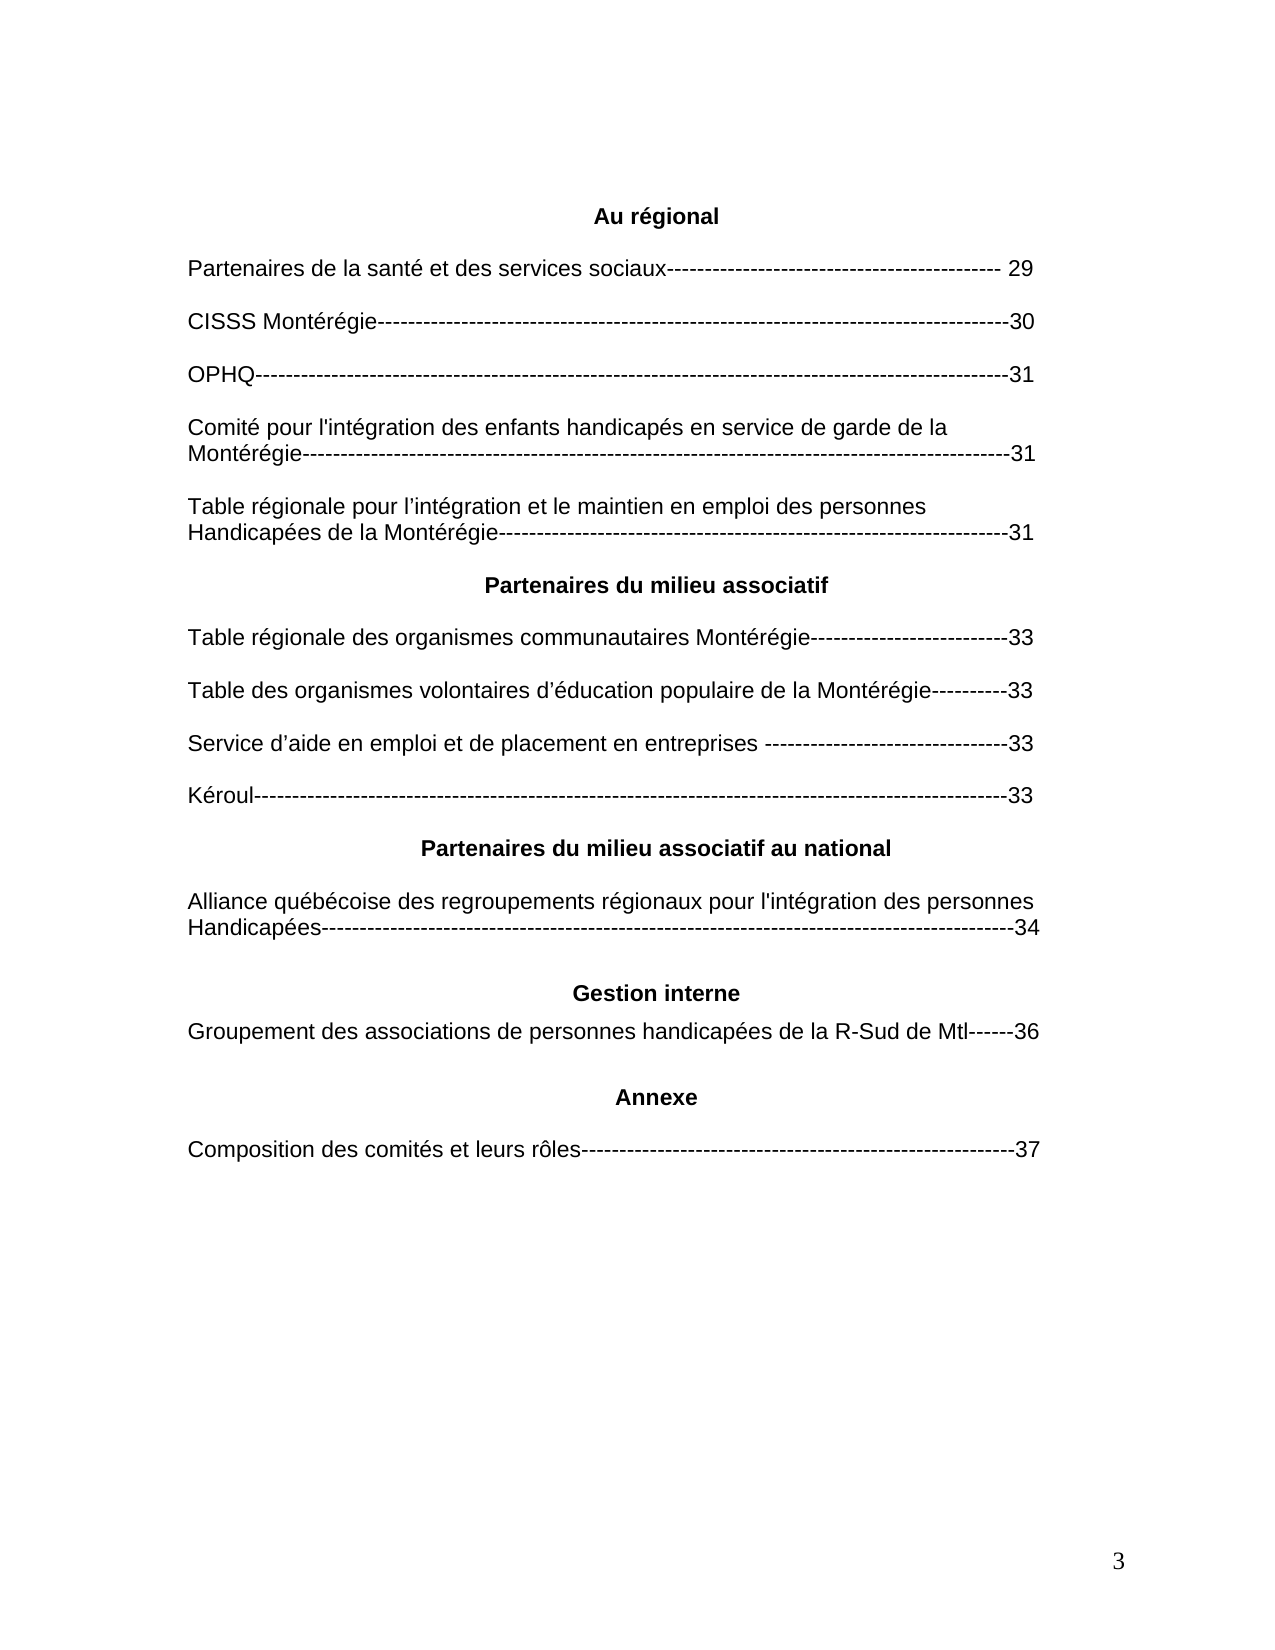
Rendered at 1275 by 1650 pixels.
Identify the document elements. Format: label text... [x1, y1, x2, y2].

text Table des organismes volontaires d’éducation populaire de la Montérégie----------33 [187, 677, 1125, 703]
text Table régionale des organismes communautaires Montérégie--------------------------33 [187, 624, 1125, 651]
text Montérégie---------------------------------------------------------------------------------------------31 [187, 440, 1125, 466]
text Kéroul---------------------------------------------------------------------------------------------------33 [187, 782, 1125, 809]
text Groupement des associations de personnes handicapées de la R-Sud de Mtl------36 [187, 1018, 1125, 1045]
text Handicapées de la Montérégie-------------------------------------------------------------------31 [187, 519, 1125, 545]
text Gestion interne [187, 979, 1125, 1006]
text Composition des comités et leurs rôles---------------------------------------------------------37 [187, 1136, 1125, 1163]
text Service d’aide en emploi et de placement en entreprises --------------------------------33 [187, 730, 1125, 756]
text Annexe [187, 1083, 1125, 1110]
text Au régional [187, 203, 1125, 229]
text Comité pour l'intégration des enfants handicapés en service de garde de la [187, 413, 1125, 440]
text Table régionale pour l’intégration et le maintien en emploi des personnes [187, 493, 1125, 519]
text Handicapées-------------------------------------------------------------------------------------------34 [187, 914, 1125, 941]
text Partenaires du milieu associatif [187, 572, 1125, 598]
text Alliance québécoise des regroupements régionaux pour l'intégration des personnes [187, 888, 1125, 914]
text Partenaires de la santé et des services sociaux-------------------------------------------- 29 [187, 255, 1125, 282]
text OPHQ---------------------------------------------------------------------------------------------------31 [187, 361, 1125, 387]
text CISSS Montérégie-----------------------------------------------------------------------------------30 [187, 308, 1125, 334]
text Partenaires du milieu associatif au national [187, 835, 1125, 862]
